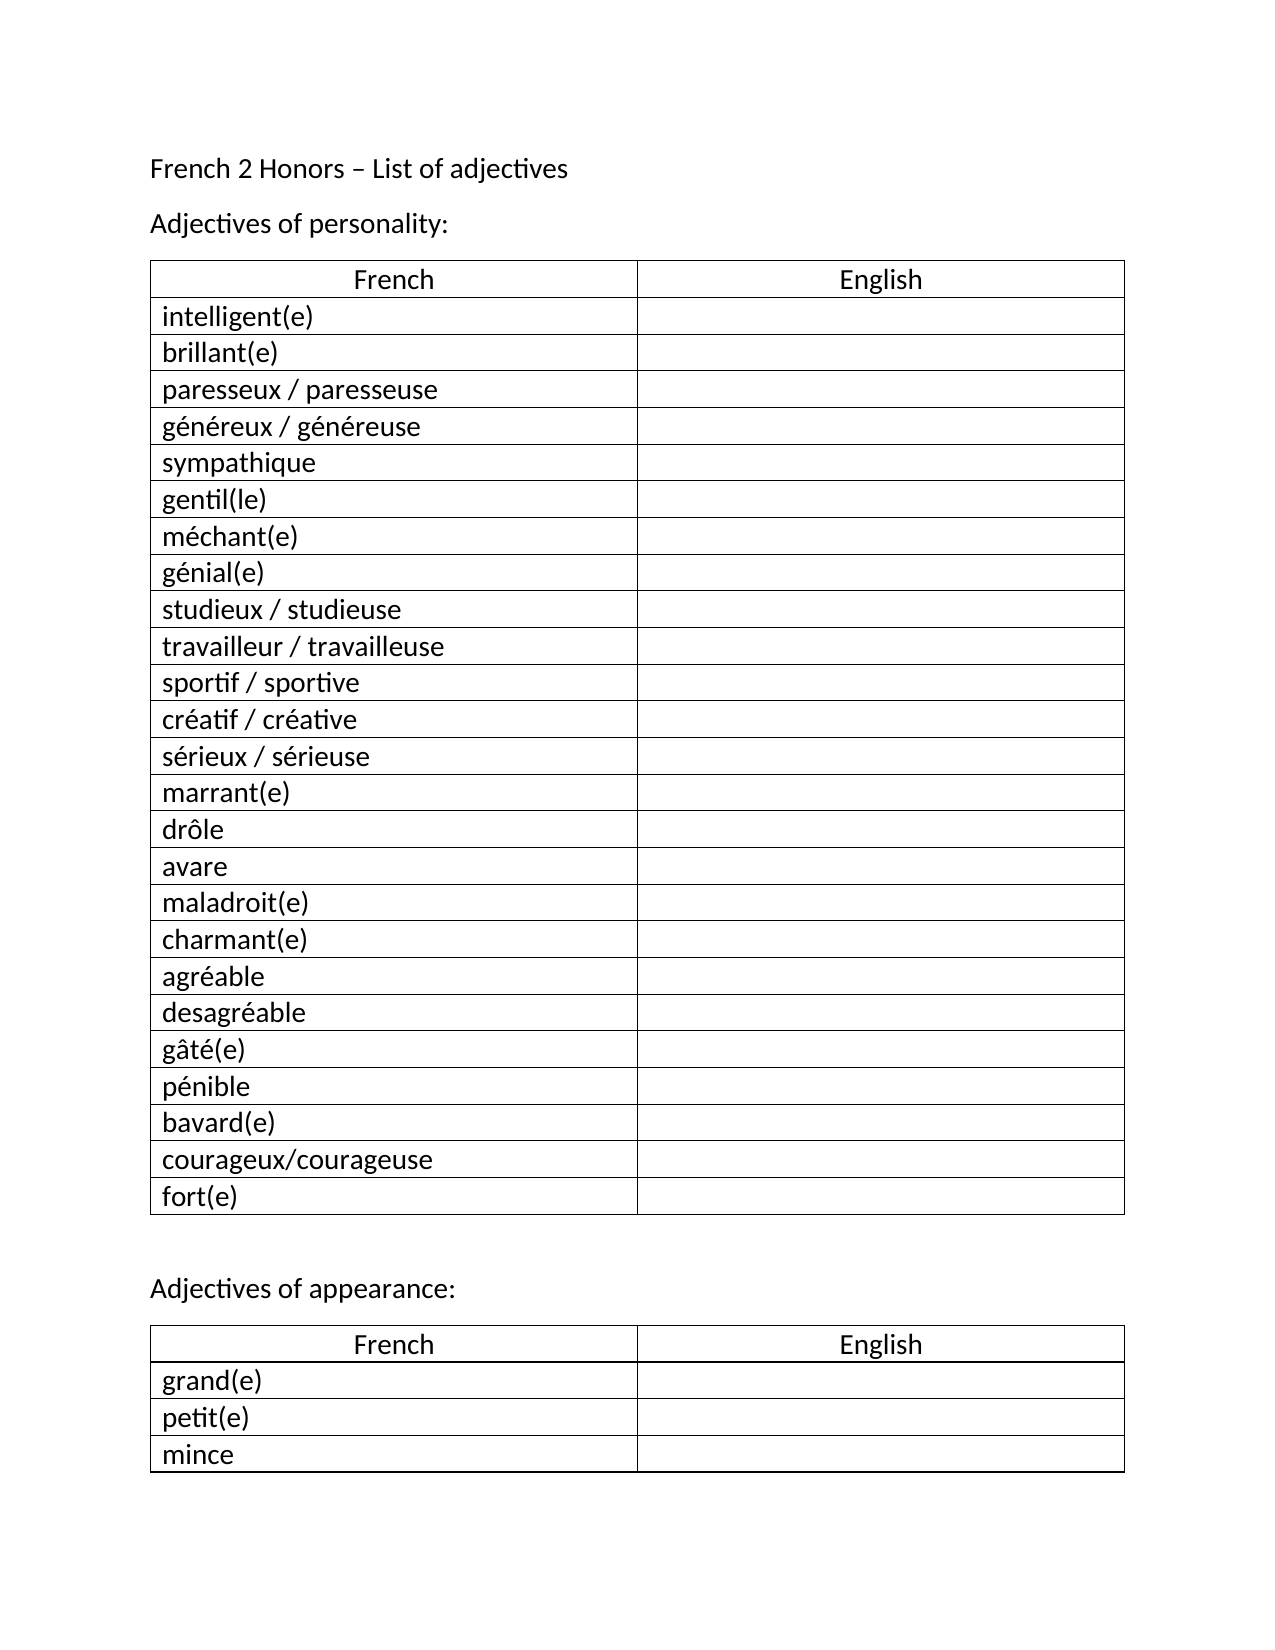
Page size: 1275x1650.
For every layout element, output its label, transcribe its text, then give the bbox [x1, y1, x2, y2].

table_cell [638, 701, 1124, 737]
table_cell sérieux / sérieuse [151, 738, 637, 773]
table_cell [638, 408, 1124, 443]
table_cell studieux / studieuse [151, 591, 637, 627]
text Adjectives of personality: [150, 205, 1125, 241]
table_cell courageux/courageuse [151, 1141, 637, 1177]
text Adjectives of appearance: [150, 1270, 1125, 1305]
table_cell grand(e) [151, 1363, 637, 1398]
table_cell pénible [151, 1068, 637, 1103]
text French 2 Honors – List of adjectives [150, 150, 1125, 186]
table_cell [638, 1105, 1124, 1140]
table_cell généreux / généreuse [151, 408, 637, 443]
table_cell gâté(e) [151, 1031, 637, 1067]
table_cell drôle [151, 811, 637, 847]
table_cell [638, 665, 1124, 700]
table_cell [638, 885, 1124, 920]
table_cell [638, 1031, 1124, 1067]
table_cell [638, 335, 1124, 370]
table_cell intelligent(e) [151, 298, 637, 333]
table_cell petit(e) [151, 1399, 637, 1435]
table_cell génial(e) [151, 555, 637, 590]
table_cell avare [151, 848, 637, 883]
table_header English [638, 261, 1124, 297]
table_cell [638, 995, 1124, 1030]
table_header French [151, 1326, 637, 1361]
table_cell brillant(e) [151, 335, 637, 370]
table_cell sportif / sportive [151, 665, 637, 700]
table_cell [638, 921, 1124, 957]
table_cell sympathique [151, 445, 637, 480]
table_cell travailleur / travailleuse [151, 628, 637, 663]
table_cell [638, 811, 1124, 847]
table_cell [638, 518, 1124, 553]
table_cell [638, 628, 1124, 663]
table_cell marrant(e) [151, 775, 637, 810]
table_cell [638, 1363, 1124, 1398]
table_cell [638, 445, 1124, 480]
table_cell mince [151, 1436, 637, 1471]
table_cell [638, 775, 1124, 810]
table_cell [638, 958, 1124, 993]
table_cell [638, 1178, 1124, 1213]
table_cell paresseux / paresseuse [151, 371, 637, 407]
table_cell [638, 1068, 1124, 1103]
table_cell [638, 371, 1124, 407]
table_header French [151, 261, 637, 297]
table_cell [638, 298, 1124, 333]
table_cell méchant(e) [151, 518, 637, 553]
table_cell [638, 555, 1124, 590]
table_cell [638, 1399, 1124, 1435]
table_cell [638, 591, 1124, 627]
table_cell fort(e) [151, 1178, 637, 1213]
table_cell [638, 1436, 1124, 1471]
table_cell gentil(le) [151, 481, 637, 517]
table_cell créatif / créative [151, 701, 637, 737]
table_cell bavard(e) [151, 1105, 637, 1140]
table_cell agréable [151, 958, 637, 993]
table_cell [638, 848, 1124, 883]
table_cell [638, 1141, 1124, 1177]
table_cell [638, 481, 1124, 517]
table_cell desagréable [151, 995, 637, 1030]
table_cell [638, 738, 1124, 773]
table_header English [638, 1326, 1124, 1361]
table_cell charmant(e) [151, 921, 637, 957]
table_cell maladroit(e) [151, 885, 637, 920]
